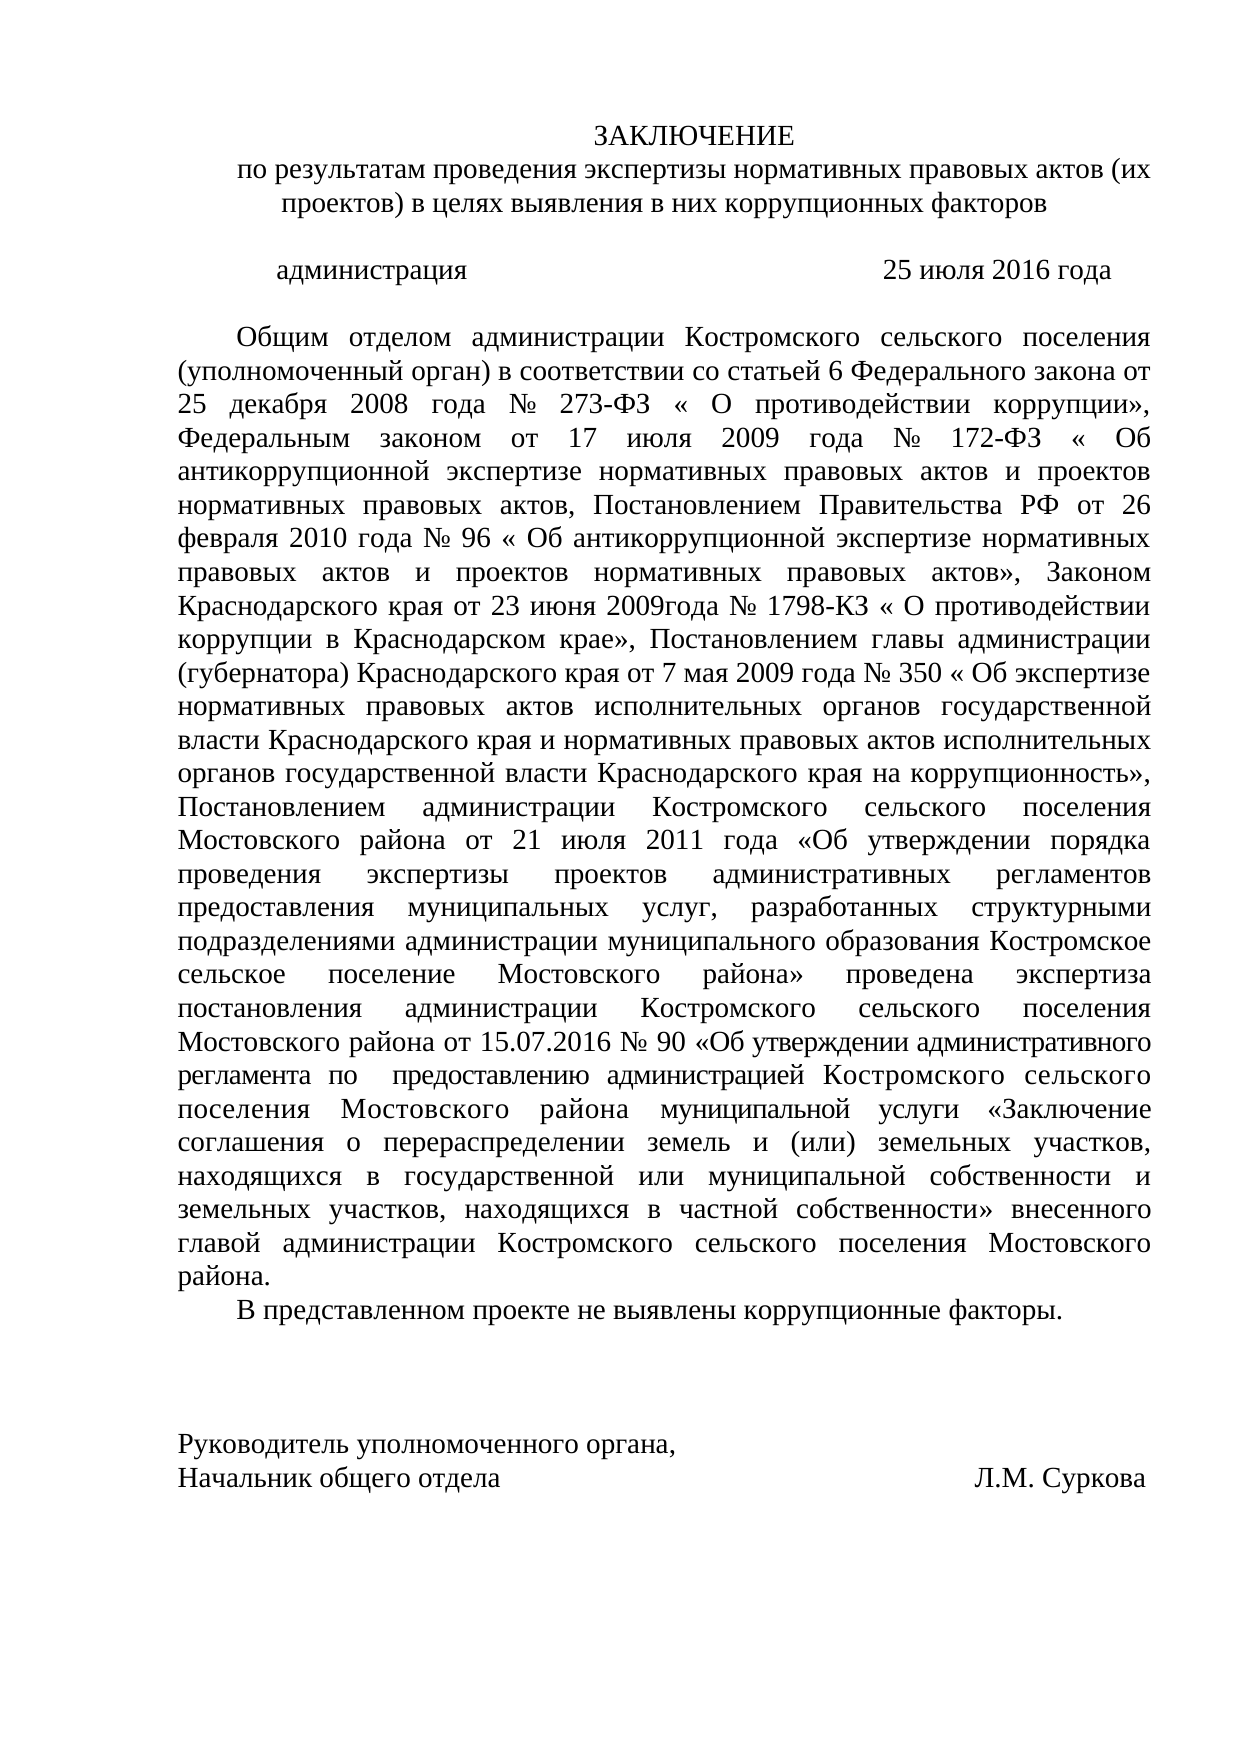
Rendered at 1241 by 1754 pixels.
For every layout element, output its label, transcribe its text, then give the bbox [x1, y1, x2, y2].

text Общим отделом администрации Костромского сельского поселения (уполномоченный орган) в соответствии со статьей 6 Федерального закона от 25 декабря 2008 года № 273-ФЗ « О противодействии коррупции», Федеральным законом от 17 июля 2009 года № 172-ФЗ « Об антикоррупционной экспертизе нормативных правовых актов и проектов нормативных правовых актов, Постановлением Правительства РФ от 26 февраля 2010 года № 96 « Об антикоррупционной экспертизе нормативных правовых актов и проектов нормативных правовых актов», Законом Краснодарского края от 23 июня 2009года № 1798-КЗ « О противодействии коррупции в Краснодарском крае», Постановлением главы администрации (губернатора) Краснодарского края от 7 мая 2009 года № 350 « Об экспертизе нормативных правовых актов исполнительных органов государственной власти Краснодарского края и нормативных правовых актов исполнительных органов государственной власти Краснодарского края на коррупционность», Постановлением администрации Костромского сельского поселения Мостовского района от 21 июля 2011 года «Об утверждении порядка проведения экспертизы проектов административных регламентов предоставления муниципальных услуг, разработанных структурными подразделениями администрации муниципального образования Костромское сельское поселение Мостовского района» проведена экспертиза постановления администрации Костромского сельского поселения Мостовского района от 15.07.2016 № 90 «Об утверждении административного регламента по предоставлению администрацией Костромского сельского поселения Мостовского района муниципальной услуги «Заключение соглашения о перераспределении земель и (или) земельных участков, находящихся в государственной или муниципальной собственности и земельных участков, находящихся в частной собственности» внесенного главой администрации Костромского сельского поселения Мостовского района. [177, 319, 1152, 1292]
text ЗАКЛЮЧЕНИЕ [177, 118, 1152, 152]
text Начальник общего отдела Л.М. Суркова [177, 1460, 1146, 1493]
text администрация 25 июля 2016 года [177, 252, 1152, 286]
text В представленном проекте не выявлены коррупционные факторы. [177, 1292, 1152, 1326]
text Руководитель уполномоченного органа, [177, 1426, 1146, 1460]
text по результатам проведения экспертизы нормативных правовых актов (их проектов) в целях выявления в них коррупционных факторов [177, 152, 1152, 219]
